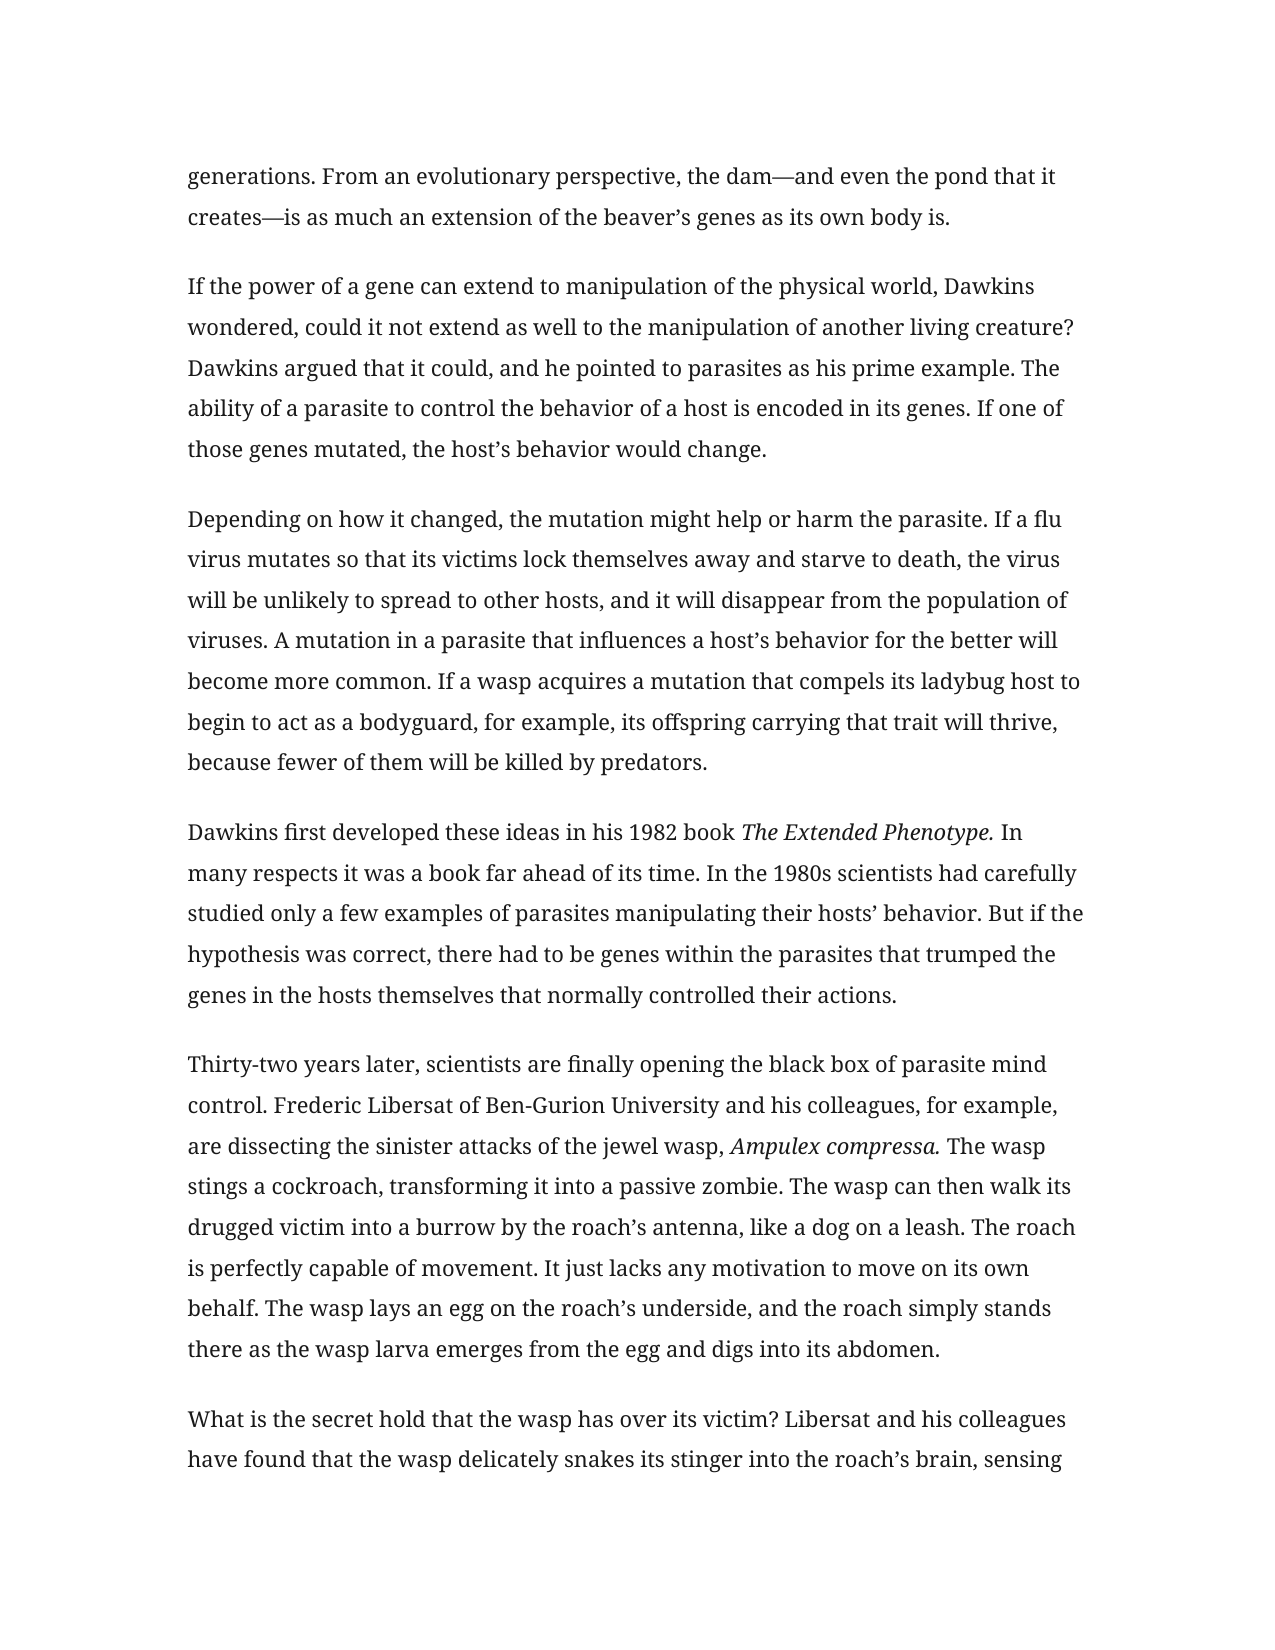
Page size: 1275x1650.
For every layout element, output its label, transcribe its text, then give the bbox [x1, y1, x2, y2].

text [187, 1393, 1087, 1474]
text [187, 150, 1087, 231]
text If the power of a gene can extend to manipulation of the physical world, Dawkins wondered, could it not extend as well to the manipulation of another living creature? Dawkins argued that it could, and he pointed to parasites as his prime example. The ability of a parasite to control the behavior of a host is encoded in its genes. If one of those genes mutated, the host’s behavior would change. [187, 260, 1087, 463]
text Dawkins first developed these ideas in his 1982 book The Extended Phenotype. In many respects it was a book far ahead of its time. In the 1980s scientists had carefully studied only a few examples of parasites manipulating their hosts’ behavior. But if the hypothesis was correct, there had to be genes within the parasites that trumped the genes in the hosts themselves that normally controlled their actions. [187, 806, 1087, 1009]
text Depending on how it changed, the mutation might help or harm the parasite. If a flu virus mutates so that its victims lock themselves away and starve to death, the virus will be unlikely to spread to other hosts, and it will disappear from the population of viruses. A mutation in a parasite that influences a host’s behavior for the better will become more common. If a wasp acquires a mutation that compels its ladybug host to begin to act as a bodyguard, for example, its offspring carrying that trait will thrive, because fewer of them will be killed by predators. [187, 493, 1087, 777]
text Thirty-two years later, scientists are finally opening the black box of parasite mind control. Frederic Libersat of Ben-Gurion University and his colleagues, for example, are dissecting the sinister attacks of the jewel wasp, Ampulex compressa. The wasp stings a cockroach, transforming it into a passive zombie. The wasp can then walk its drugged victim into a burrow by the roach’s antenna, like a dog on a leash. The roach is perfectly capable of movement. It just lacks any motivation to move on its own behalf. The wasp lays an egg on the roach’s underside, and the roach simply stands there as the wasp larva emerges from the egg and digs into its abdomen. [187, 1038, 1087, 1363]
